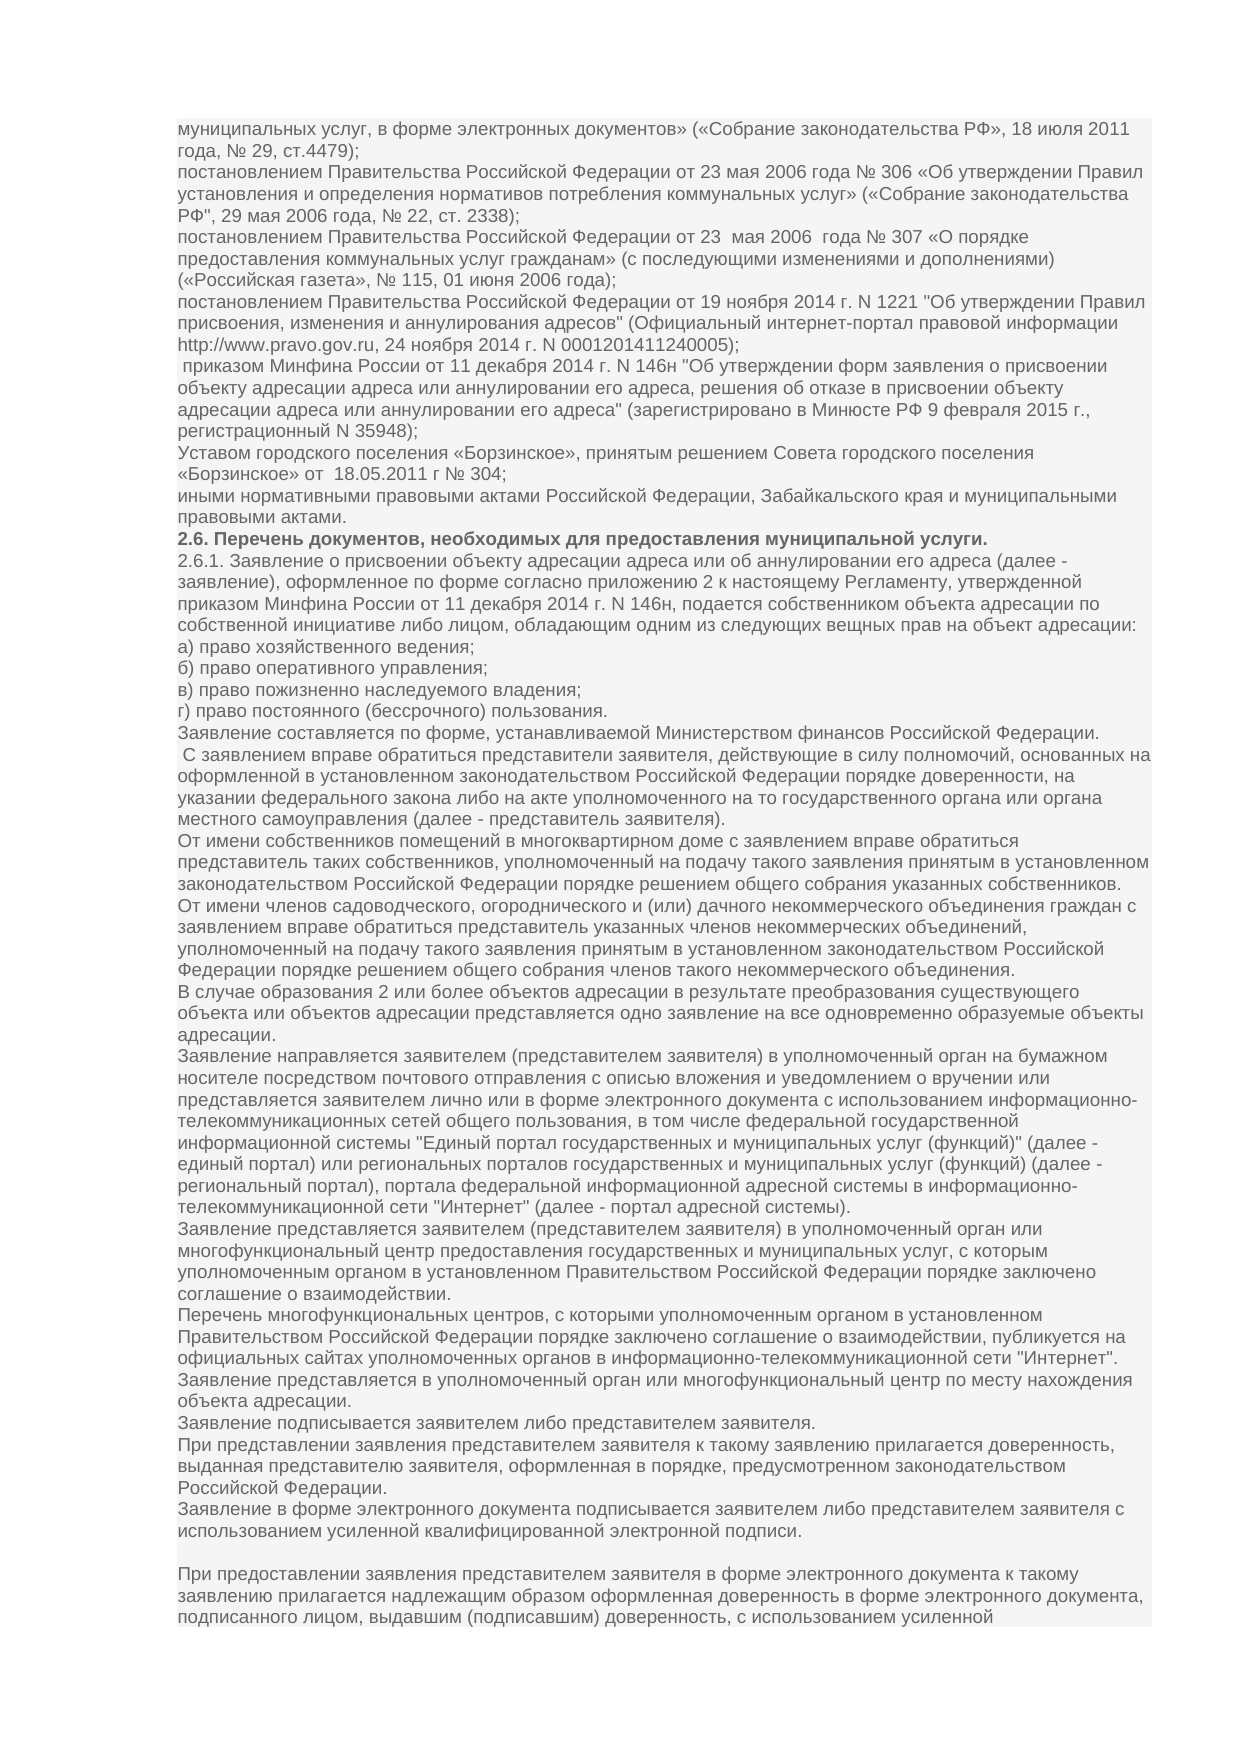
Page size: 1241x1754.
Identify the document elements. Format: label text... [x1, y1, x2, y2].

text г) право постоянного (бессрочного) пользования. [177, 700, 1152, 722]
text От имени собственников помещений в многоквартирном доме с заявлением вправе обратиться представитель таких собственников, уполномоченный на подачу такого заявления принятым в установленном законодательством Российской Федерации порядке решением общего собрания указанных собственников. [177, 830, 1152, 894]
text Заявление представляется заявителем (представителем заявителя) в уполномоченный орган или многофункциональный центр предоставления государственных и муниципальных услуг, с которым уполномоченным органом в установленном Правительством Российской Федерации порядке заключено соглашение о взаимодействии. [177, 1218, 1152, 1304]
text в) право пожизненно наследуемого владения; [177, 679, 1152, 700]
text С заявлением вправе обратиться представители заявителя, действующие в силу полномочий, основанных на оформленной в установленном законодательством Российской Федерации порядке доверенности, на указании федерального закона либо на акте уполномоченного на то государственного органа или органа местного самоуправления (далее - представитель заявителя). [177, 743, 1152, 830]
text постановлением Правительства Российской Федерации от 23 мая 2006 года № 307 «О порядке предоставления коммунальных услуг гражданам» (с последующими изменениями и дополнениями) («Российская газета», № 115, 01 июня 2006 года); [177, 226, 1152, 291]
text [177, 118, 1152, 161]
text постановлением Правительства Российской Федерации от 23 мая 2006 года № 306 «Об утверждении Правил установления и определения нормативов потребления коммунальных услуг» («Собрание законодательства РФ", 29 мая 2006 года, № 22, ст. 2338); [177, 161, 1152, 226]
text Заявление представляется в уполномоченный орган или многофункциональный центр по месту нахождения объекта адресации. [177, 1369, 1152, 1412]
text приказом Минфина России от 11 декабря 2014 г. N 146н "Об утверждении форм заявления о присвоении объекту адресации адреса или аннулировании его адреса, решения об отказе в присвоении объекту адресации адреса или аннулировании его адреса" (зарегистрировано в Минюсте РФ 9 февраля 2015 г., регистрационный N 35948); [177, 355, 1152, 442]
text От имени членов садоводческого, огороднического и (или) дачного некоммерческого объединения граждан с заявлением вправе обратиться представитель указанных членов некоммерческих объединений, уполномоченный на подачу такого заявления принятым в установленном законодательством Российской Федерации порядке решением общего собрания членов такого некоммерческого объединения. [177, 894, 1152, 981]
text Перечень многофункциональных центров, с которыми уполномоченным органом в установленном Правительством Российской Федерации порядке заключено соглашение о взаимодействии, публикуется на официальных сайтах уполномоченных органов в информационно-телекоммуникационной сети "Интернет". [177, 1304, 1152, 1369]
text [177, 1563, 1152, 1627]
text б) право оперативного управления; [177, 657, 1152, 679]
text Уставом городского поселения «Борзинское», принятым решением Совета городского поселения «Борзинское» от 18.05.2011 г № 304; [177, 442, 1152, 485]
text Заявление составляется по форме, устанавливаемой Министерством финансов Российской Федерации. [177, 722, 1152, 743]
text 2.6. Перечень документов, необходимых для предоставления муниципальной услуги. [177, 528, 1152, 549]
text постановлением Правительства Российской Федерации от 19 ноября 2014 г. N 1221 "Об утверждении Правил присвоения, изменения и аннулирования адресов" (Официальный интернет-портал правовой информации http://www.pravo.gov.ru, 24 ноября 2014 г. N 0001201411240005); [177, 291, 1152, 355]
text В случае образования 2 или более объектов адресации в результате преобразования существующего объекта или объектов адресации представляется одно заявление на все одновременно образуемые объекты адресации. [177, 981, 1152, 1045]
text Заявление направляется заявителем (представителем заявителя) в уполномоченный орган на бумажном носителе посредством почтового отправления с описью вложения и уведомлением о вручении или представляется заявителем лично или в форме электронного документа с использованием информационно-телекоммуникационных сетей общего пользования, в том числе федеральной государственной информационной системы "Единый портал государственных и муниципальных услуг (функций)" (далее - единый портал) или региональных порталов государственных и муниципальных услуг (функций) (далее - региональный портал), портала федеральной информационной адресной системы в информационно-телекоммуникационной сети "Интернет" (далее - портал адресной системы). [177, 1045, 1152, 1218]
text При представлении заявления представителем заявителя к такому заявлению прилагается доверенность, выданная представителю заявителя, оформленная в порядке, предусмотренном законодательством Российской Федерации. [177, 1433, 1152, 1498]
text 2.6.1. Заявление о присвоении объекту адресации адреса или об аннулировании его адреса (далее - заявление), оформленное по форме согласно приложению 2 к настоящему Регламенту, утвержденной приказом Минфина России от 11 декабря 2014 г. N 146н, подается собственником объекта адресации по собственной инициативе либо лицом, обладающим одним из следующих вещных прав на объект адресации: [177, 549, 1152, 636]
text Заявление в форме электронного документа подписывается заявителем либо представителем заявителя с использованием усиленной квалифицированной электронной подписи. [177, 1498, 1152, 1541]
text а) право хозяйственного ведения; [177, 636, 1152, 657]
text иными нормативными правовыми актами Российской Федерации, Забайкальского края и муниципальными правовыми актами. [177, 485, 1152, 528]
text Заявление подписывается заявителем либо представителем заявителя. [177, 1412, 1152, 1433]
